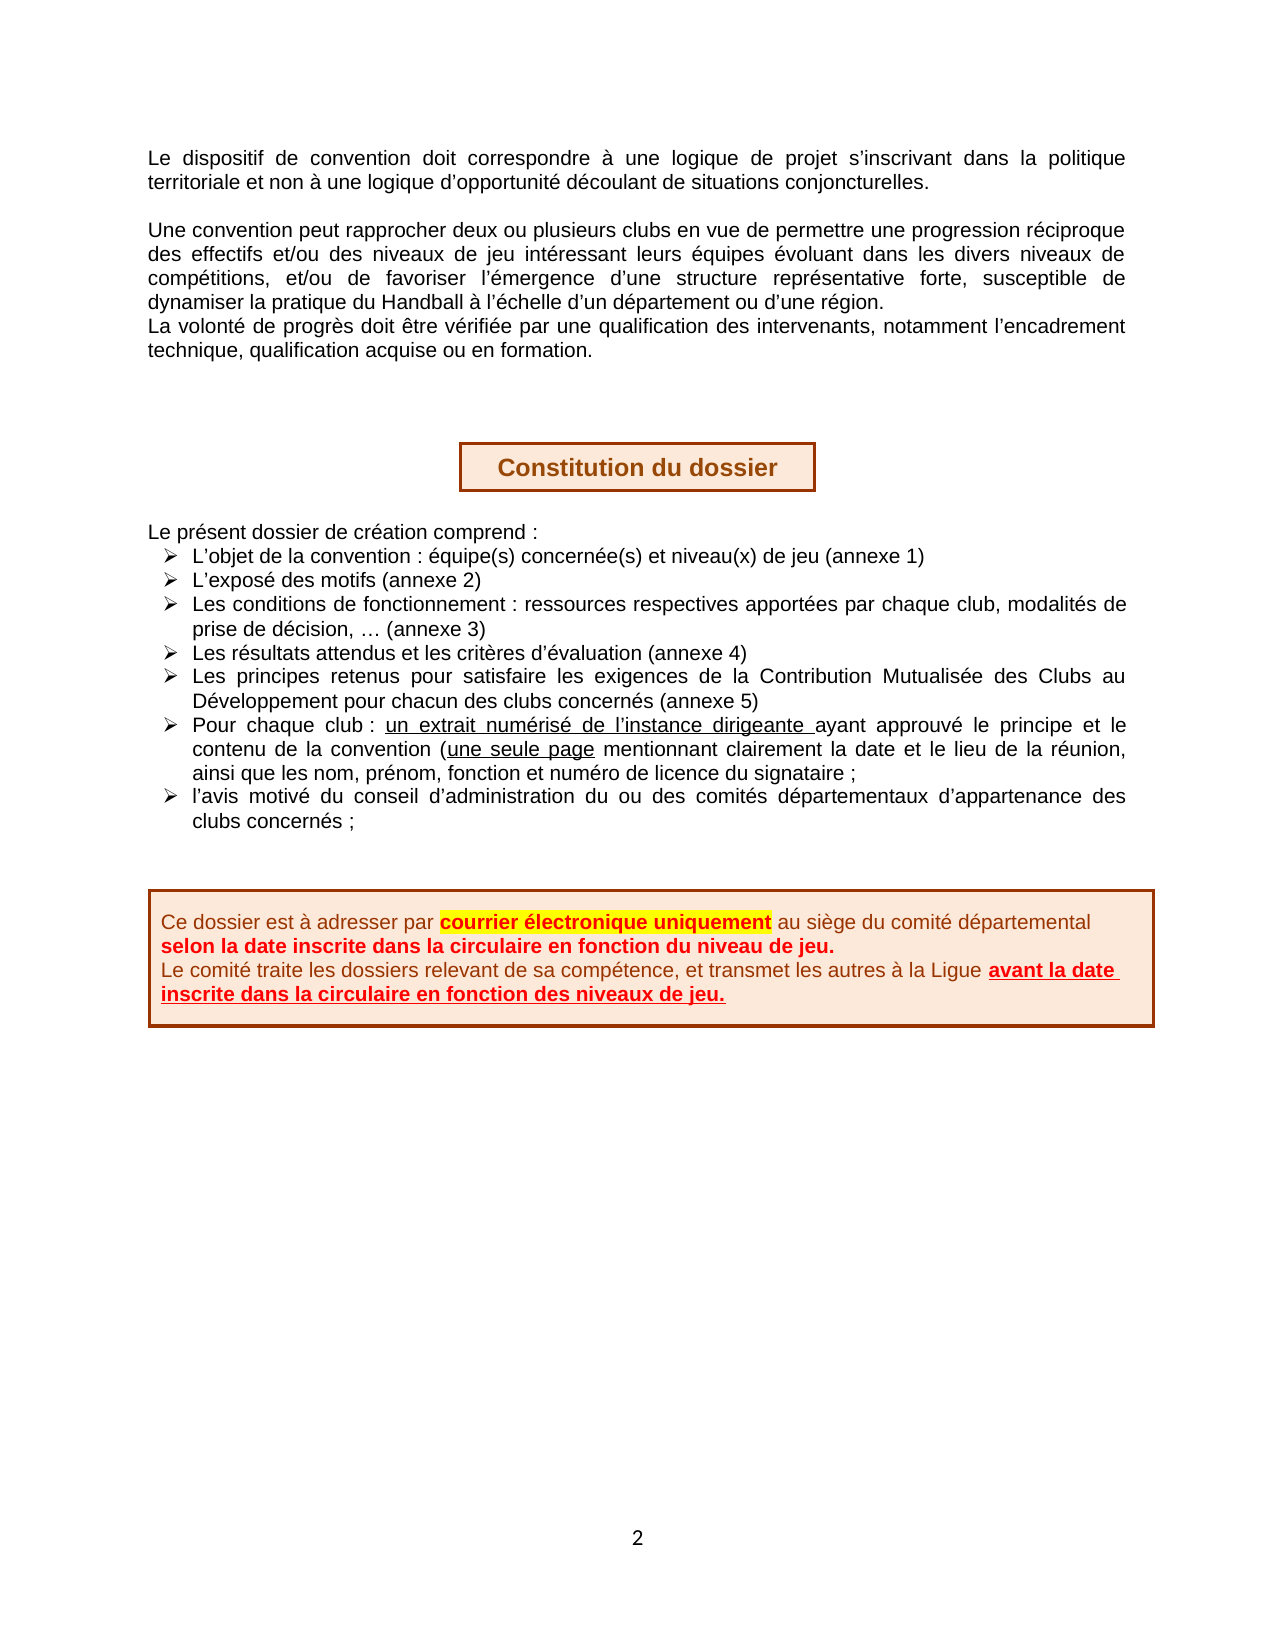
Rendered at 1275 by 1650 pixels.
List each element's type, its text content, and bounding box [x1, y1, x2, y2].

list L’objet de la convention : équipe(s) concernée(s) et niveau(x) de jeu (annexe 1) [162, 544, 1127, 568]
text Le dispositif de convention doit correspondre à une logique de projet s’inscrivant dans la politique territoriale et non à une logique d’opportunité découlant de situations conjoncturelles. [148, 146, 1127, 194]
text La volonté de progrès doit être vérifiée par une qualification des intervenants, notamment l’encadrement technique, qualification acquise ou en formation. [148, 314, 1127, 362]
table_header Constitution du dossier [462, 445, 813, 489]
list L’exposé des motifs (annexe 2) [162, 568, 1127, 592]
list Pour chaque club : un extrait numérisé de l’instance dirigeante ayant approuvé le principe et le contenu de la convention (une seule page mentionnant clairement la date et le lieu de la réunion, ainsi que les nom, prénom, fonction et numéro de licence du signataire ; [162, 712, 1127, 784]
table_header Ce dossier est à adresser par courrier électronique uniquement au siège du comité départemental selon la date inscrite dans la circulaire en fonction du niveau de jeu. Le comité traite les dossiers relevant de sa compétence, et transmet les autres à la Ligue avant la date inscrite dans la circulaire en fonction des niveaux de jeu. [151, 892, 1152, 1024]
list Les résultats attendus et les critères d’évaluation (annexe 4) [162, 640, 1127, 664]
list Les principes retenus pour satisfaire les exigences de la Contribution Mutualisée des Clubs au Développement pour chacun des clubs concernés (annexe 5) [162, 664, 1127, 712]
list l’avis motivé du conseil d’administration du ou des comités départementaux d’appartenance des clubs concernés ; [162, 784, 1127, 832]
text Une convention peut rapprocher deux ou plusieurs clubs en vue de permettre une progression réciproque des effectifs et/ou des niveaux de jeu intéressant leurs équipes évoluant dans les divers niveaux de compétitions, et/ou de favoriser l’émergence d’une structure représentative forte, susceptible de dynamiser la pratique du Handball à l’échelle d’un département ou d’une région. [148, 218, 1127, 314]
list Les conditions de fonctionnement : ressources respectives apportées par chaque club, modalités de prise de décision, … (annexe 3) [162, 592, 1127, 640]
text Le présent dossier de création comprend : [148, 520, 1127, 544]
